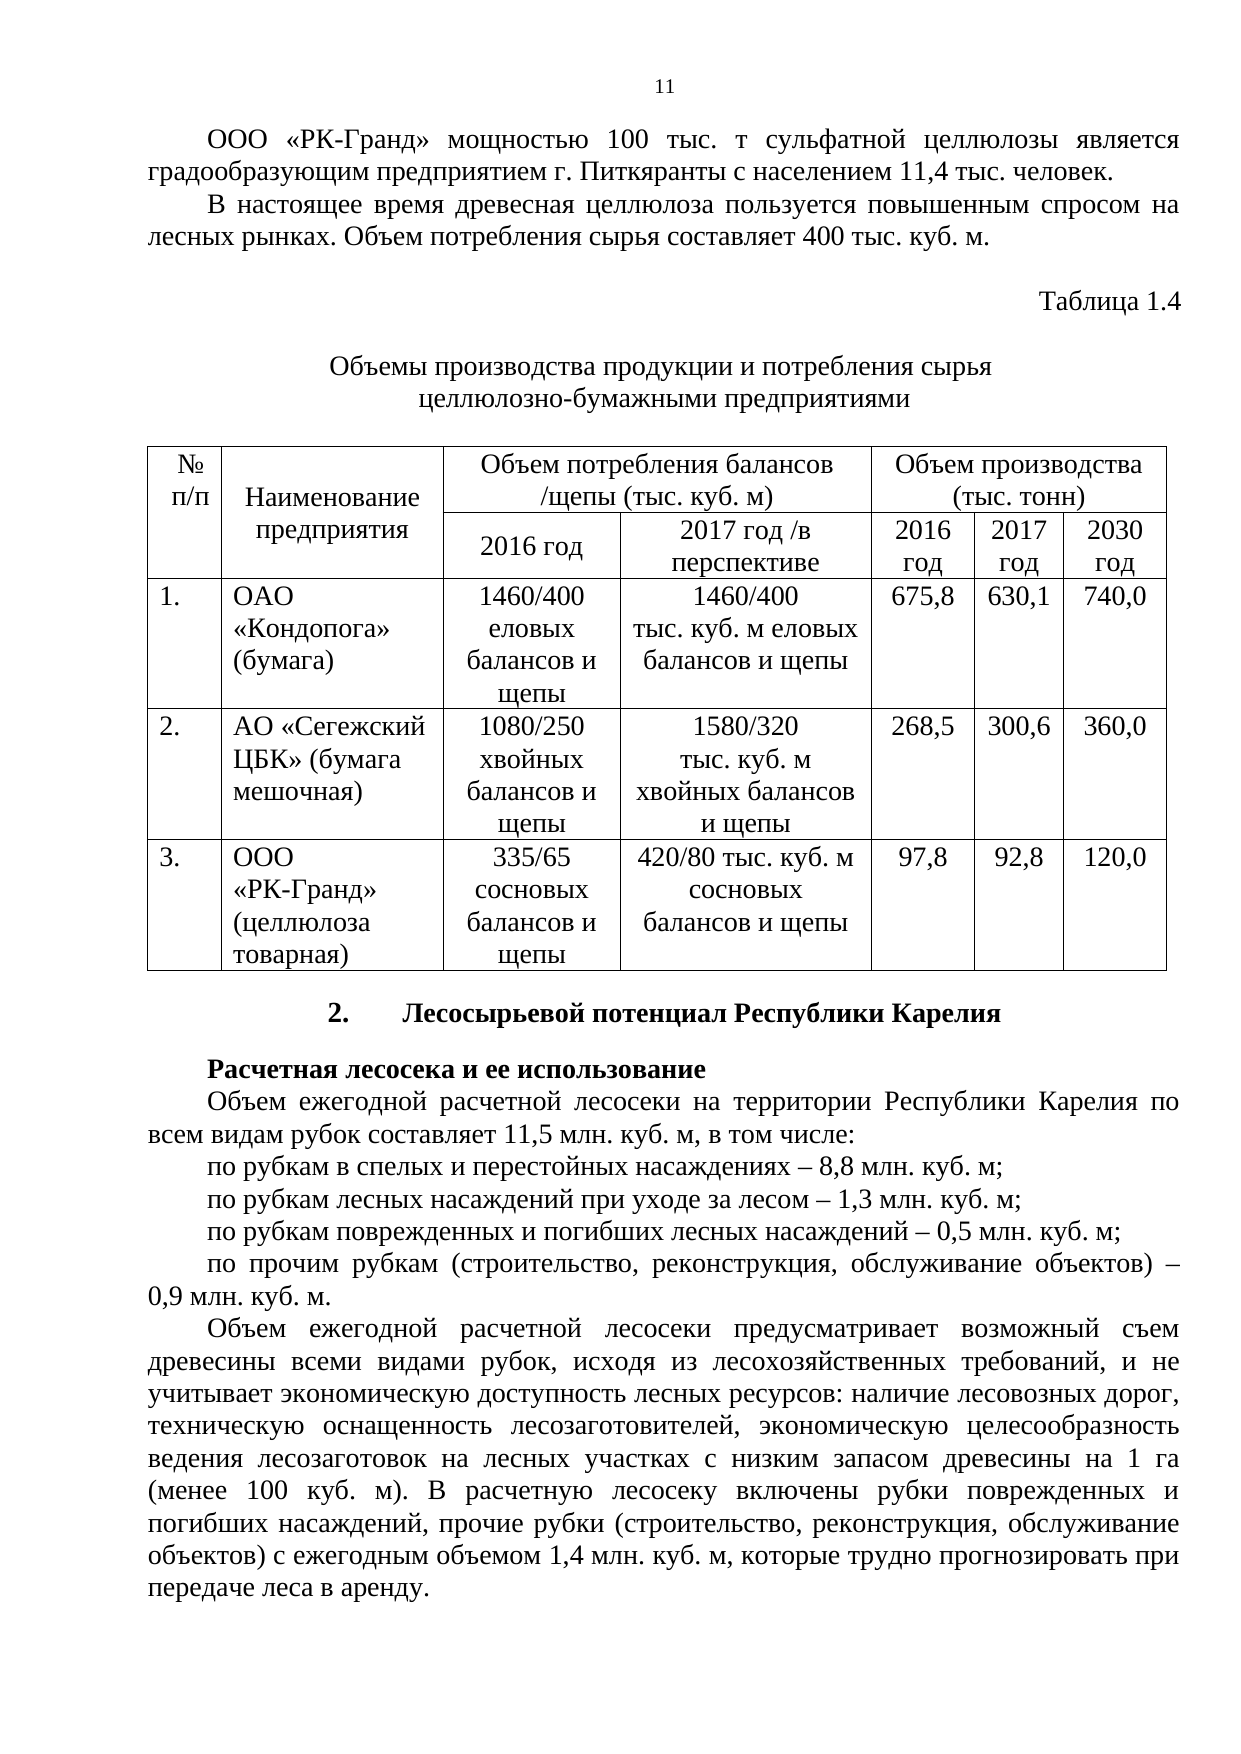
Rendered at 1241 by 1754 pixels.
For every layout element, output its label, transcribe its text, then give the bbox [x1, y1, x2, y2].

table_cell 1080/250 хвойных балансов и щепы [444, 709, 620, 839]
table_cell 2. [148, 709, 221, 839]
table_cell ОАО «Кондопога» (бумага) [222, 579, 443, 708]
table_cell 2030 год [1064, 513, 1166, 578]
text ООО «РК-Гранд» мощностью 100 тыс. т сульфатной целлюлозы является градообразующим предприятием г. Питкяранты с населением 11,4 тыс. человек. [148, 122, 1181, 187]
table_cell 2017 год /в перспективе [621, 513, 871, 578]
text по рубкам в спелых и перестойных насаждениях – 8,8 млн. куб. м; [148, 1149, 1181, 1182]
table_cell 360,0 [1064, 709, 1166, 839]
table_cell АО «Сегежский ЦБК» (бумага мешочная) [222, 709, 443, 839]
table_cell 1580/320 тыс. куб. м хвойных балансов и щепы [621, 709, 871, 839]
table_header Объем производства (тыс. тонн) [872, 447, 1166, 512]
text по рубкам лесных насаждений при уходе за лесом – 1,3 млн. куб. м; [148, 1182, 1181, 1214]
table_cell 2017 год [975, 513, 1063, 578]
table_cell 2016 год [444, 513, 620, 578]
text по рубкам поврежденных и погибших лесных насаждений – 0,5 млн. куб. м; [148, 1214, 1181, 1246]
text В настоящее время древесная целлюлоза пользуется повышенным спросом на лесных рынках. Объем потребления сырья составляет 400 тыс. куб. м. [148, 187, 1181, 252]
text Объем ежегодной расчетной лесосеки предусматривает возможный съем древесины всеми видами рубок, исходя из лесохозяйственных требований, и не учитывает экономическую доступность лесных ресурсов: наличие лесовозных дорог, техническую оснащенность лесозаготовителей, экономическую целесообразность ведения лесозаготовок на лесных участках с низким запасом древесины на 1 га (менее 100 куб. м). В расчетную лесосеку включены рубки поврежденных и погибших насаждений, прочие рубки (строительство, реконструкция, обслуживание объектов) с ежегодным объемом 1,4 млн. куб. м, которые трудно прогнозировать при передаче леса в аренду. [148, 1311, 1181, 1603]
table_cell 1460/400 тыс. куб. м еловых балансов и щепы [621, 579, 871, 708]
table_header Наименование предприятия [222, 447, 443, 578]
text Расчетная лесосека и ее использование [148, 1052, 1181, 1084]
table_cell 1460/400 еловых балансов и щепы [444, 579, 620, 708]
table_cell 3. [148, 840, 221, 969]
table_cell 1. [148, 579, 221, 708]
table_cell 2016 год [872, 513, 974, 578]
table_cell 420/80 тыс. куб. м сосновых балансов и щепы [621, 840, 871, 969]
table_cell 335/65 сосновых балансов и щепы [444, 840, 620, 969]
text Таблица 1.4 [148, 284, 1181, 316]
table_cell 630,1 [975, 579, 1063, 708]
text Объемы производства продукции и потребления сырья целлюлозно-бумажными предприятиями [148, 349, 1181, 413]
table_cell 97,8 [872, 840, 974, 969]
table_cell ООО «РК-Гранд» (целлюлоза товарная) [222, 840, 443, 969]
text по прочим рубкам (строительство, реконструкция, обслуживание объектов) – 0,9 млн. куб. м. [148, 1246, 1181, 1311]
table_cell 120,0 [1064, 840, 1166, 969]
table_header № п/п [148, 447, 221, 578]
table_cell 740,0 [1064, 579, 1166, 708]
table_header Объем потребления балансов /щепы (тыс. куб. м) [444, 447, 871, 512]
table_cell 92,8 [975, 840, 1063, 969]
table_cell 268,5 [872, 709, 974, 839]
table_cell 675,8 [872, 579, 974, 708]
text Объем ежегодной расчетной лесосеки на территории Республики Карелия по всем видам рубок составляет 11,5 млн. куб. м, в том числе: [148, 1084, 1181, 1149]
table_cell 300,6 [975, 709, 1063, 839]
subtitle Лесосырьевой потенциал Республики Карелия [148, 996, 1181, 1029]
